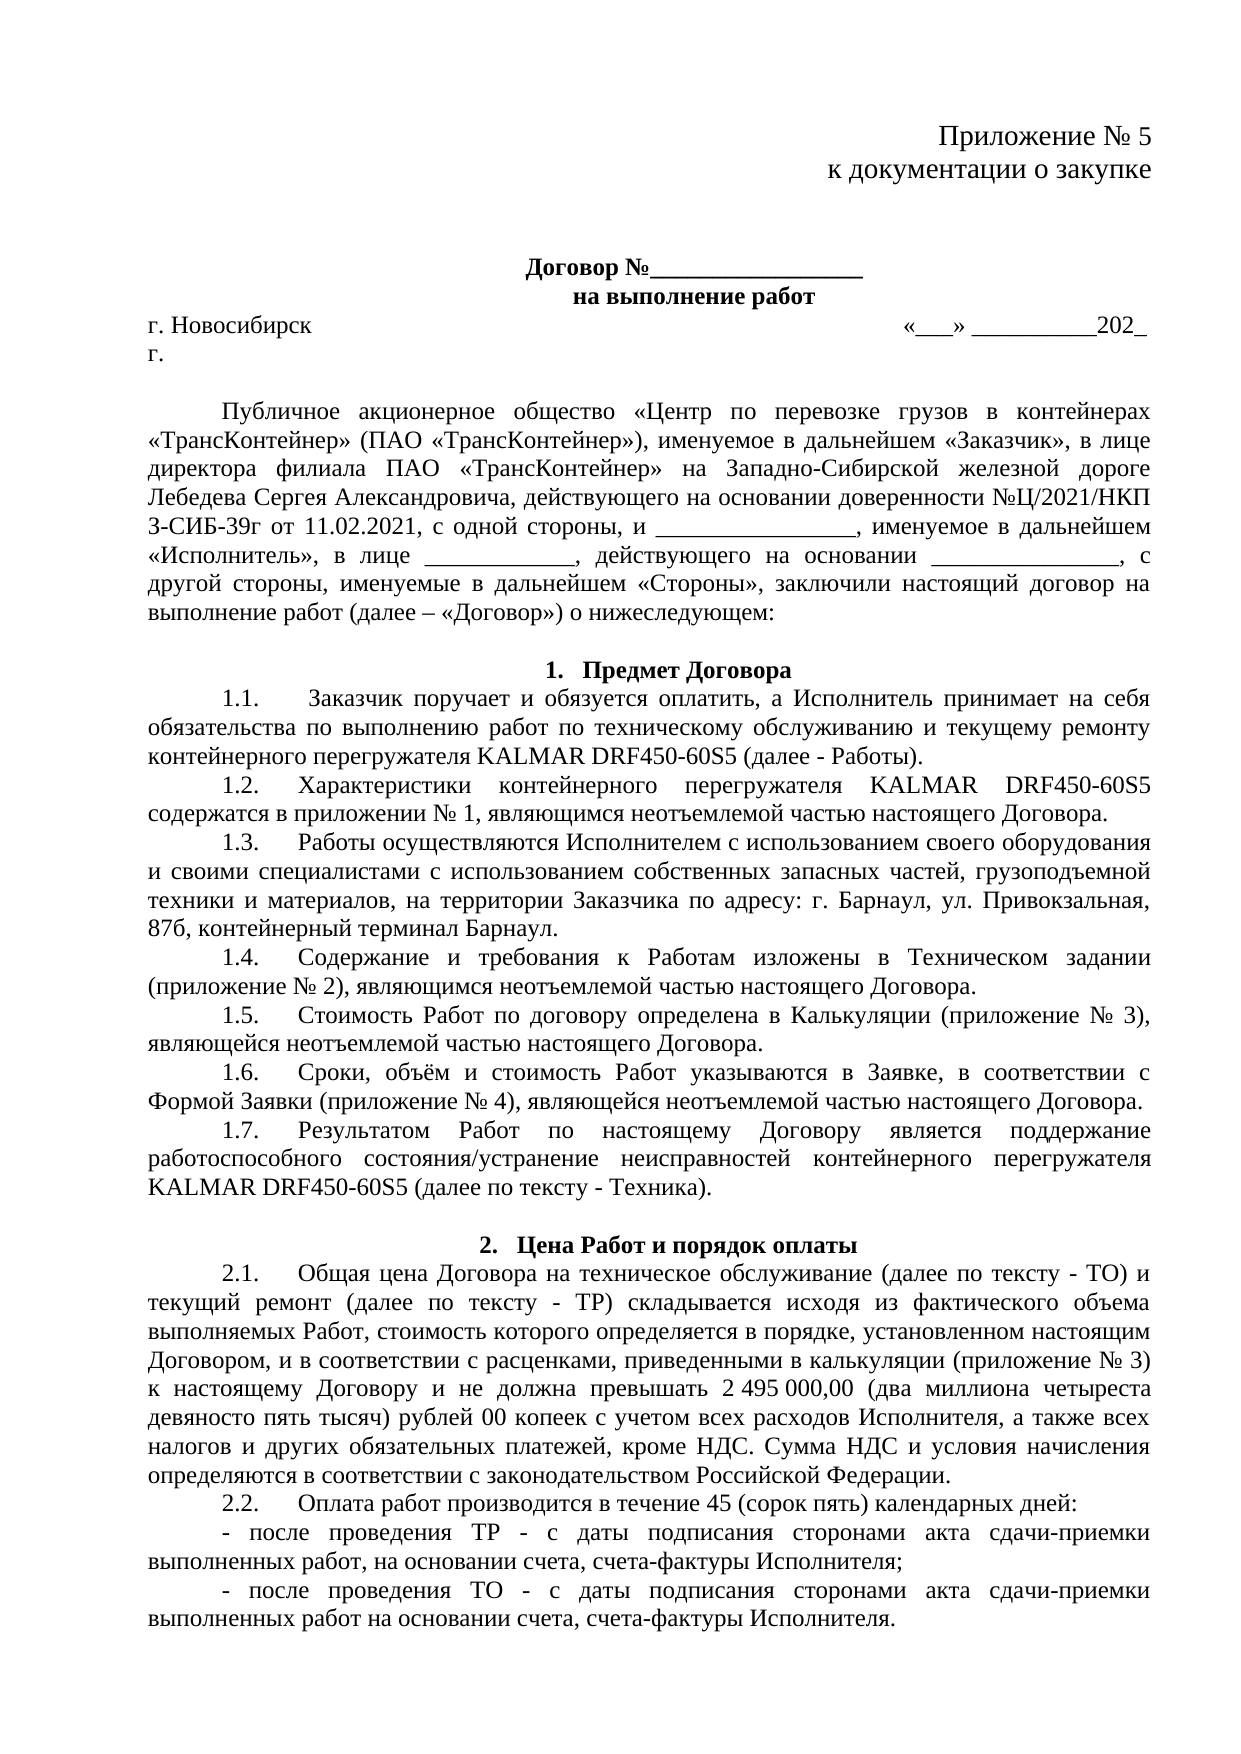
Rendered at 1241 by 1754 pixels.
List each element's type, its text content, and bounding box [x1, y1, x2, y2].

text на выполнение работ [148, 281, 1152, 310]
list Стоимость Работ по договору определена в Калькуляции (приложение № 3), являющейся неотъемлемой частью настоящего Договора. [148, 1000, 1152, 1057]
text г. Новосибирск «___» __________202_ г. [148, 310, 1152, 367]
list Цена Работ и порядок оплаты [185, 1230, 1152, 1258]
list Содержание и требования к Работам изложены в Техническом задании (приложение № 2), являющимся неотъемлемой частью настоящего Договора. [148, 942, 1152, 1000]
list Оплата работ производится в течение 45 (сорок пять) календарных дней: [148, 1488, 1152, 1517]
list Заказчик поручает и обязуется оплатить, а Исполнитель принимает на себя обязательства по выполнению работ по техническому обслуживанию и текущему ремонту контейнерного перегружателя KALMAR DRF450-60S5 (далее - Работы). [148, 683, 1152, 770]
list Предмет Договора [185, 655, 1152, 683]
list Общая цена Договора на техническое обслуживание (далее по тексту - ТО) и текущий ремонт (далее по тексту - ТР) складывается исходя из фактического объема выполняемых Работ, стоимость которого определяется в порядке, установленном настоящим Договором, и в соответствии с расценками, приведенными в калькуляции (приложение № 3) к настоящему Договору и не должна превышать 2 495 000,00 (два миллиона четыреста девяносто пять тысяч) рублей 00 копеек с учетом всех расходов Исполнителя, а также всех налогов и других обязательных платежей, кроме НДС. Сумма НДС и условия начисления определяются в соответствии с законодательством Российской Федерации. [148, 1258, 1152, 1488]
list Сроки, объём и стоимость Работ указываются в Заявке, в соответствии с Формой Заявки (приложение № 4), являющейся неотъемлемой частью настоящего Договора. [148, 1057, 1152, 1115]
text Публичное акционерное общество «Центр по перевозке грузов в контейнерах «ТрансКонтейнер» (ПАО «ТрансКонтейнер»), именуемое в дальнейшем «Заказчик», в лице директора филиала ПАО «ТрансКонтейнер» на Западно-Сибирской железной дороге Лебедева Сергея Александровича, действующего на основании доверенности №Ц/2021/НКП З-СИБ-39г от 11.02.2021, с одной стороны, и ________________, именуемое в дальнейшем «Исполнитель», в лице ____________, действующего на основании _______________, с другой стороны, именуемые в дальнейшем «Стороны», заключили настоящий договор на выполнение работ (далее – «Договор») о нижеследующем: [148, 396, 1152, 626]
list Работы осуществляются Исполнителем с использованием своего оборудования и своими специалистами с использованием собственных запасных частей, грузоподъемной техники и материалов, на территории Заказчика по адресу: г. Барнаул, ул. Привокзальная, 87б, контейнерный терминал Барнаул. [148, 827, 1152, 942]
text - после проведения ТР - с даты подписания сторонами акта сдачи-приемки выполненных работ, на основании счета, счета-фактуры Исполнителя; [148, 1517, 1152, 1575]
list Характеристики контейнерного перегружателя KALMAR DRF450-60S5 содержатся в приложении № 1, являющимся неотъемлемой частью настоящего Договора. [148, 770, 1152, 827]
text к документации о закупке [148, 152, 1152, 185]
list Результатом Работ по настоящему Договору является поддержание работоспособного состояния/устранение неисправностей контейнерного перегружателя KALMAR DRF450-60S5 (далее по тексту - Техника). [148, 1115, 1152, 1201]
text - после проведения ТО - с даты подписания сторонами акта сдачи-приемки выполненных работ на основании счета, счета-фактуры Исполнителя. [148, 1575, 1152, 1632]
text Договор №_________________ [148, 252, 1152, 281]
text Приложение № 5 [148, 118, 1152, 152]
